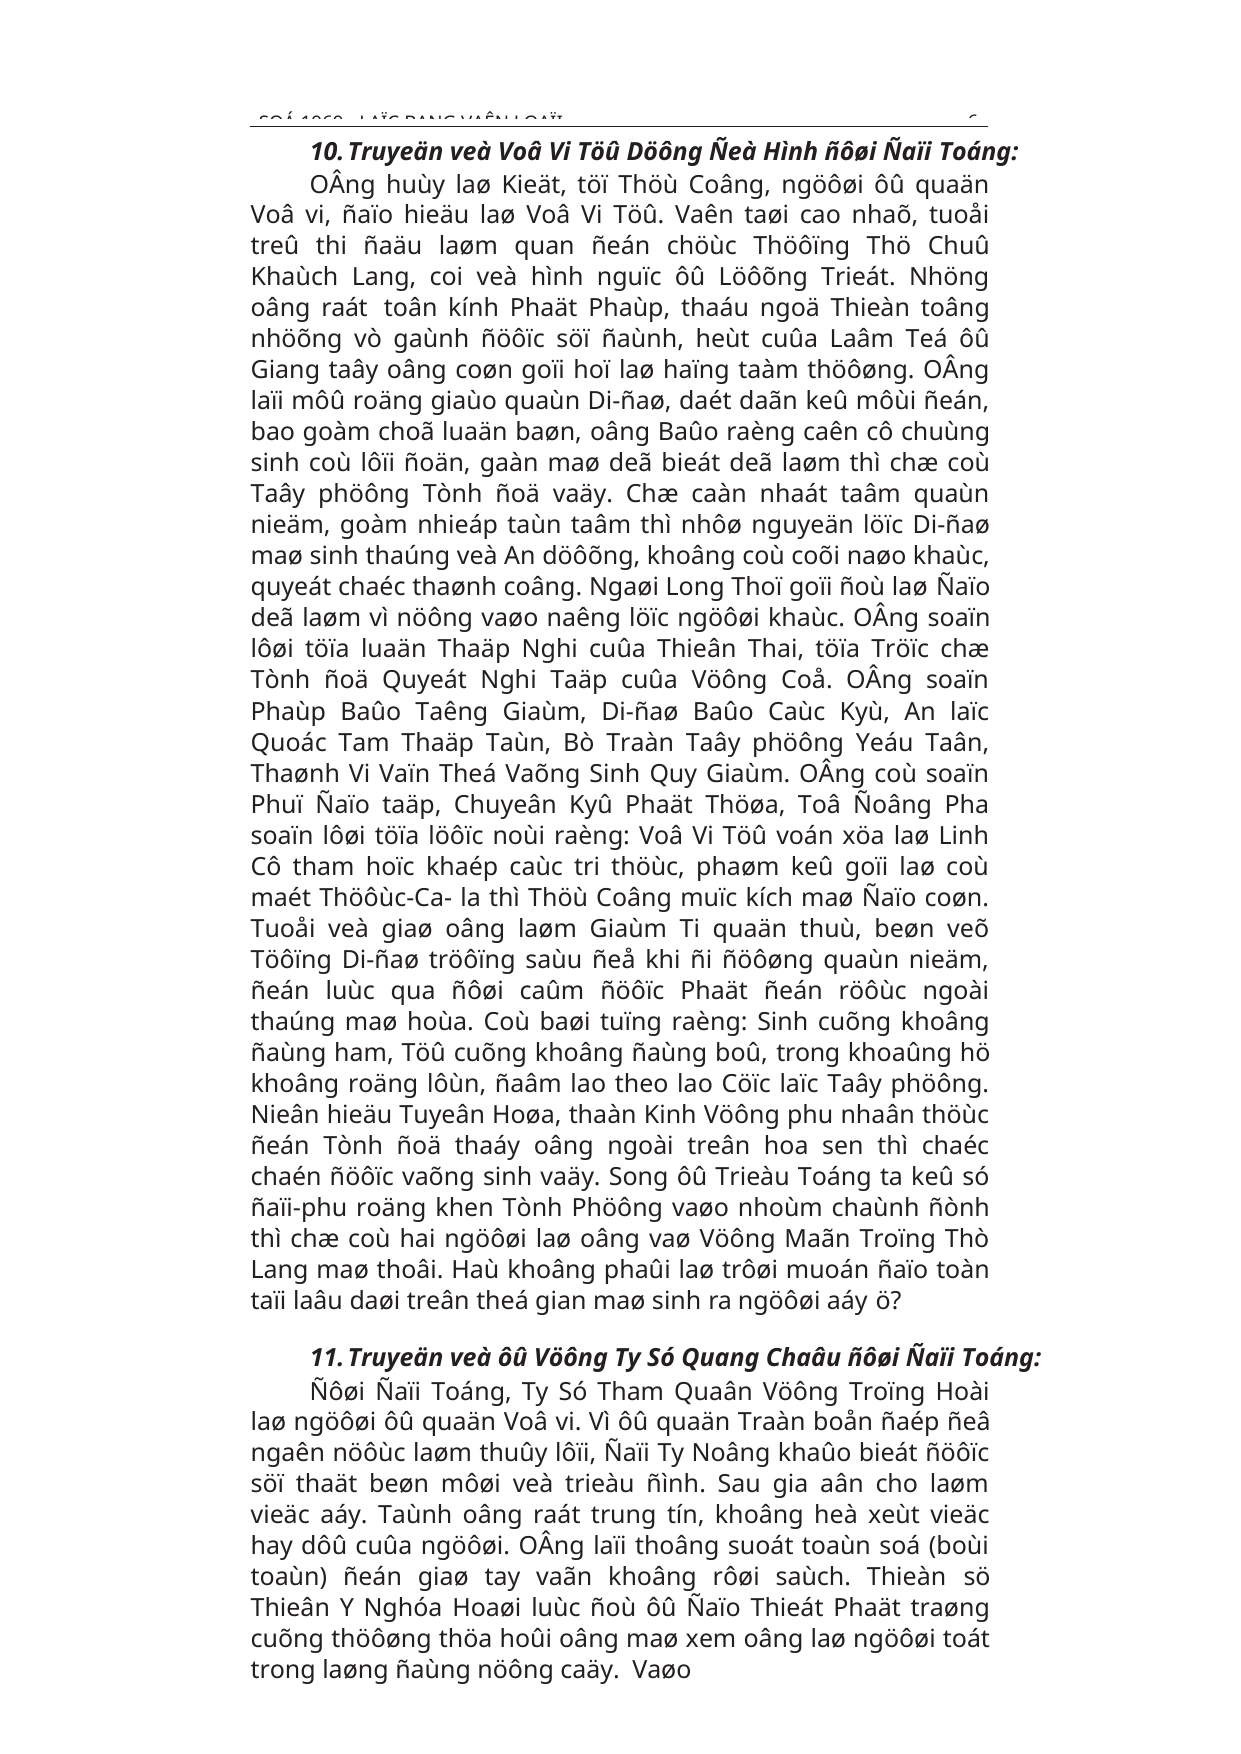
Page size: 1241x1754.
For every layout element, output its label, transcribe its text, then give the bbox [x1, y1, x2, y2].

subtitle Truyeän veà ôû Vöông Ty Só Quang Chaâu ñôøi Ñaïi Toáng: [309, 1341, 1092, 1373]
text OÂng huùy laø Kieät, töï Thöù Coâng, ngöôøi ôû quaän Voâ vi, ñaïo hieäu laø Voâ Vi Töû. Vaên taøi cao nhaõ, tuoåi treû thi ñaäu laøm quan ñeán chöùc Thöôïng Thö Chuû Khaùch Lang, coi veà hình nguïc ôû Löôõng Trieát. Nhöng oâng raát toân kính Phaät Phaùp, thaáu ngoä Thieàn toâng nhöõng vò gaùnh ñöôïc söï ñaùnh, heùt cuûa Laâm Teá ôû Giang taây oâng coøn goïi hoï laø haïng taàm thöôøng. OÂng laïi môû roäng giaùo quaùn Di-ñaø, daét daãn keû môùi ñeán, bao goàm choã luaän baøn, oâng Baûo raèng caên cô chuùng sinh coù lôïi ñoän, gaàn maø deã bieát deã laøm thì chæ coù Taây phöông Tònh ñoä vaäy. Chæ caàn nhaát taâm quaùn nieäm, goàm nhieáp taùn taâm thì nhôø nguyeän löïc Di-ñaø maø sinh thaúng veà An döôõng, khoâng coù coõi naøo khaùc, quyeát chaéc thaønh coâng. Ngaøi Long Thoï goïi ñoù laø Ñaïo deã laøm vì nöông vaøo naêng löïc ngöôøi khaùc. OÂng soaïn lôøi töïa luaän Thaäp Nghi cuûa Thieân Thai, töïa Tröïc chæ Tònh ñoä Quyeát Nghi Taäp cuûa Vöông Coå. OÂng soaïn Phaùp Baûo Taêng Giaùm, Di-ñaø Baûo Caùc Kyù, An laïc Quoác Tam Thaäp Taùn, Bò Traàn Taây phöông Yeáu Taân, Thaønh Vi Vaïn Theá Vaõng Sinh Quy Giaùm. OÂng coù soaïn Phuï Ñaïo taäp, Chuyeân Kyû Phaät Thöøa, Toâ Ñoâng Pha soaïn lôøi töïa löôïc noùi raèng: Voâ Vi Töû voán xöa laø Linh Cô tham hoïc khaép caùc tri thöùc, phaøm keû goïi laø coù maét Thöôùc-Ca- la thì Thöù Coâng muïc kích maø Ñaïo coøn. Tuoåi veà giaø oâng laøm Giaùm Ti quaän thuù, beøn veõ Töôïng Di-ñaø tröôïng saùu ñeå khi ñi ñöôøng quaùn nieäm, ñeán luùc qua ñôøi caûm ñöôïc Phaät ñeán röôùc ngoài thaúng maø hoùa. Coù baøi tuïng raèng: Sinh cuõng khoâng ñaùng ham, Töû cuõng khoâng ñaùng boû, trong khoaûng hö khoâng roäng lôùn, ñaâm lao theo lao Cöïc laïc Taây phöông. Nieân hieäu Tuyeân Hoøa, thaàn Kinh Vöông phu nhaân thöùc ñeán Tònh ñoä thaáy oâng ngoài treân hoa sen thì chaéc chaén ñöôïc vaõng sinh vaäy. Song ôû Trieàu Toáng ta keû só ñaïi-phu roäng khen Tònh Phöông vaøo nhoùm chaùnh ñònh thì chæ coù hai ngöôøi laø oâng vaø Vöông Maãn Troïng Thò Lang maø thoâi. Haù khoâng phaûi laø trôøi muoán ñaïo toàn taïi laâu daøi treân theá gian maø sinh ra ngöôøi aáy ö? [250, 169, 990, 1317]
text Ñôøi Ñaïi Toáng, Ty Só Tham Quaân Vöông Troïng Hoài laø ngöôøi ôû quaän Voâ vi. Vì ôû quaän Traàn boån ñaép ñeâ ngaên nöôùc laøm thuûy lôïi, Ñaïi Ty Noâng khaûo bieát ñöôïc söï thaät beøn môøi veà trieàu ñình. Sau gia aân cho laøm vieäc aáy. Taùnh oâng raát trung tín, khoâng heà xeùt vieäc hay dôû cuûa ngöôøi. OÂng laïi thoâng suoát toaùn soá (boùi toaùn) ñeán giaø tay vaãn khoâng rôøi saùch. Thieàn sö Thieân Y Nghóa Hoaøi luùc ñoù ôû Ñaïo Thieát Phaät traøng cuõng thöôøng thöa hoûi oâng maø xem oâng laø ngöôøi toát trong laøng ñaùng nöông caäy. Vaøo [250, 1375, 990, 1686]
subtitle Truyeän veà Voâ Vi Töû Döông Ñeà Hình ñôøi Ñaïi Toáng: [309, 134, 1092, 167]
